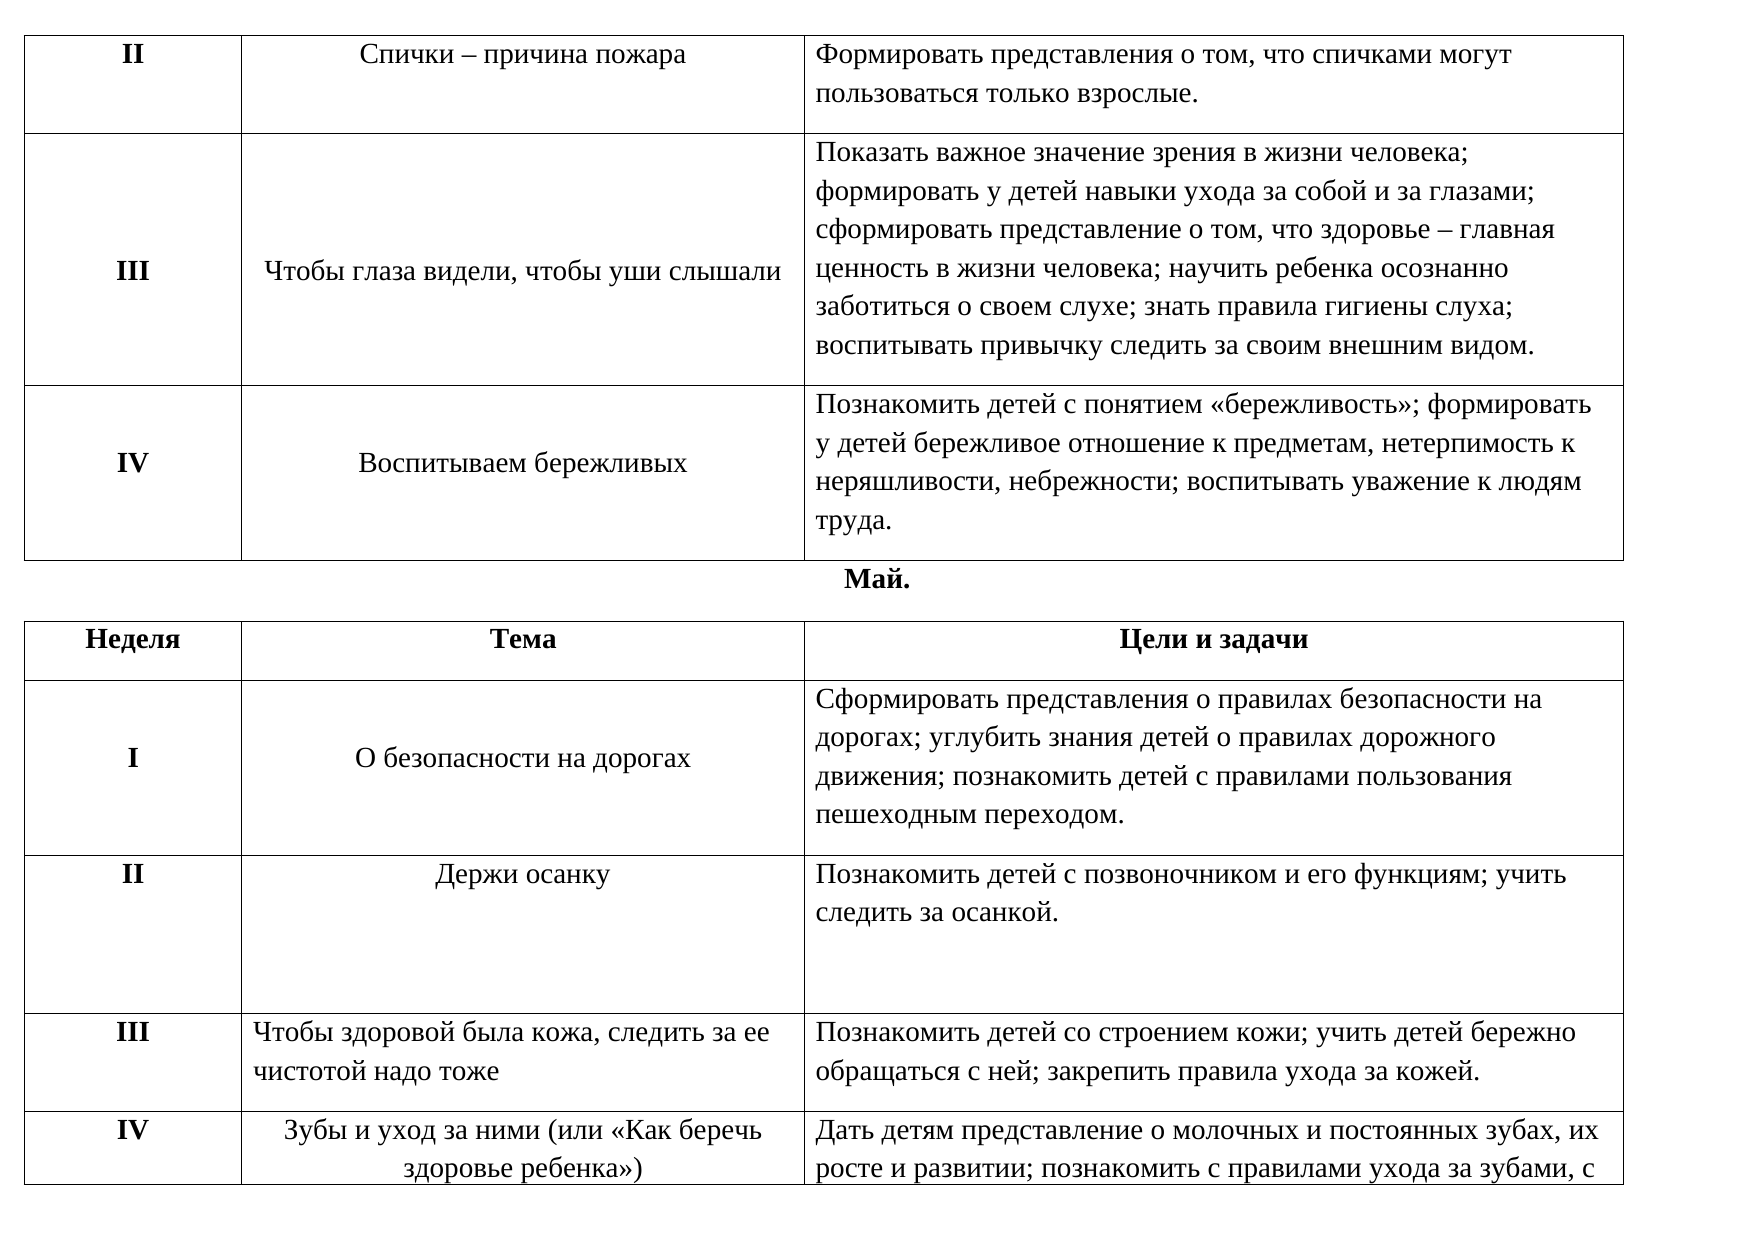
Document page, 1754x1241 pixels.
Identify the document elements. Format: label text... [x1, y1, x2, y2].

table_header Тема [242, 622, 804, 680]
table_cell Чтобы глаза видели, чтобы уши слышали [242, 134, 804, 385]
table_cell IV [25, 386, 241, 560]
table_cell I [25, 681, 241, 855]
text Май. [35, 561, 1718, 595]
table_cell Формировать представления о том, что спичками могут пользоваться только взрослые. [805, 36, 1623, 133]
table_cell II [25, 856, 241, 1013]
table_cell Держи осанку [242, 856, 804, 1013]
table_cell Показать важное значение зрения в жизни человека; формировать у детей навыки ухода за собой и за глазами; сформировать представление о том, что здоровье – главная ценность в жизни человека; научить ребенка осознанно заботиться о своем слухе; знать правила гигиены слуха; воспитывать привычку следить за своим внешним видом. [805, 134, 1623, 385]
table_cell II [25, 36, 241, 133]
table_cell Чтобы здоровой была кожа, следить за ее чистотой надо тоже [242, 1014, 804, 1111]
table_cell IV [25, 1112, 241, 1184]
table_cell Познакомить детей с позвоночником и его функциям; учить следить за осанкой. [805, 856, 1623, 1013]
table_cell Спички – причина пожара [242, 36, 804, 133]
table_cell О безопасности на дорогах [242, 681, 804, 855]
table_cell Сформировать представления о правилах безопасности на дорогах; углубить знания детей о правилах дорожного движения; познакомить детей с правилами пользования пешеходным переходом. [805, 681, 1623, 855]
table_cell Познакомить детей со строением кожи; учить детей бережно обращаться с ней; закрепить правила ухода за кожей. [805, 1014, 1623, 1111]
table_cell Познакомить детей с понятием «бережливость»; формировать у детей бережливое отношение к предметам, нетерпимость к неряшливости, небрежности; воспитывать уважение к людям труда. [805, 386, 1623, 560]
table_cell III [25, 134, 241, 385]
table_header Неделя [25, 622, 241, 680]
table_header Цели и задачи [805, 622, 1623, 680]
table_cell III [25, 1014, 241, 1111]
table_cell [242, 1112, 804, 1184]
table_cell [805, 1112, 1623, 1184]
table_cell Воспитываем бережливых [242, 386, 804, 560]
